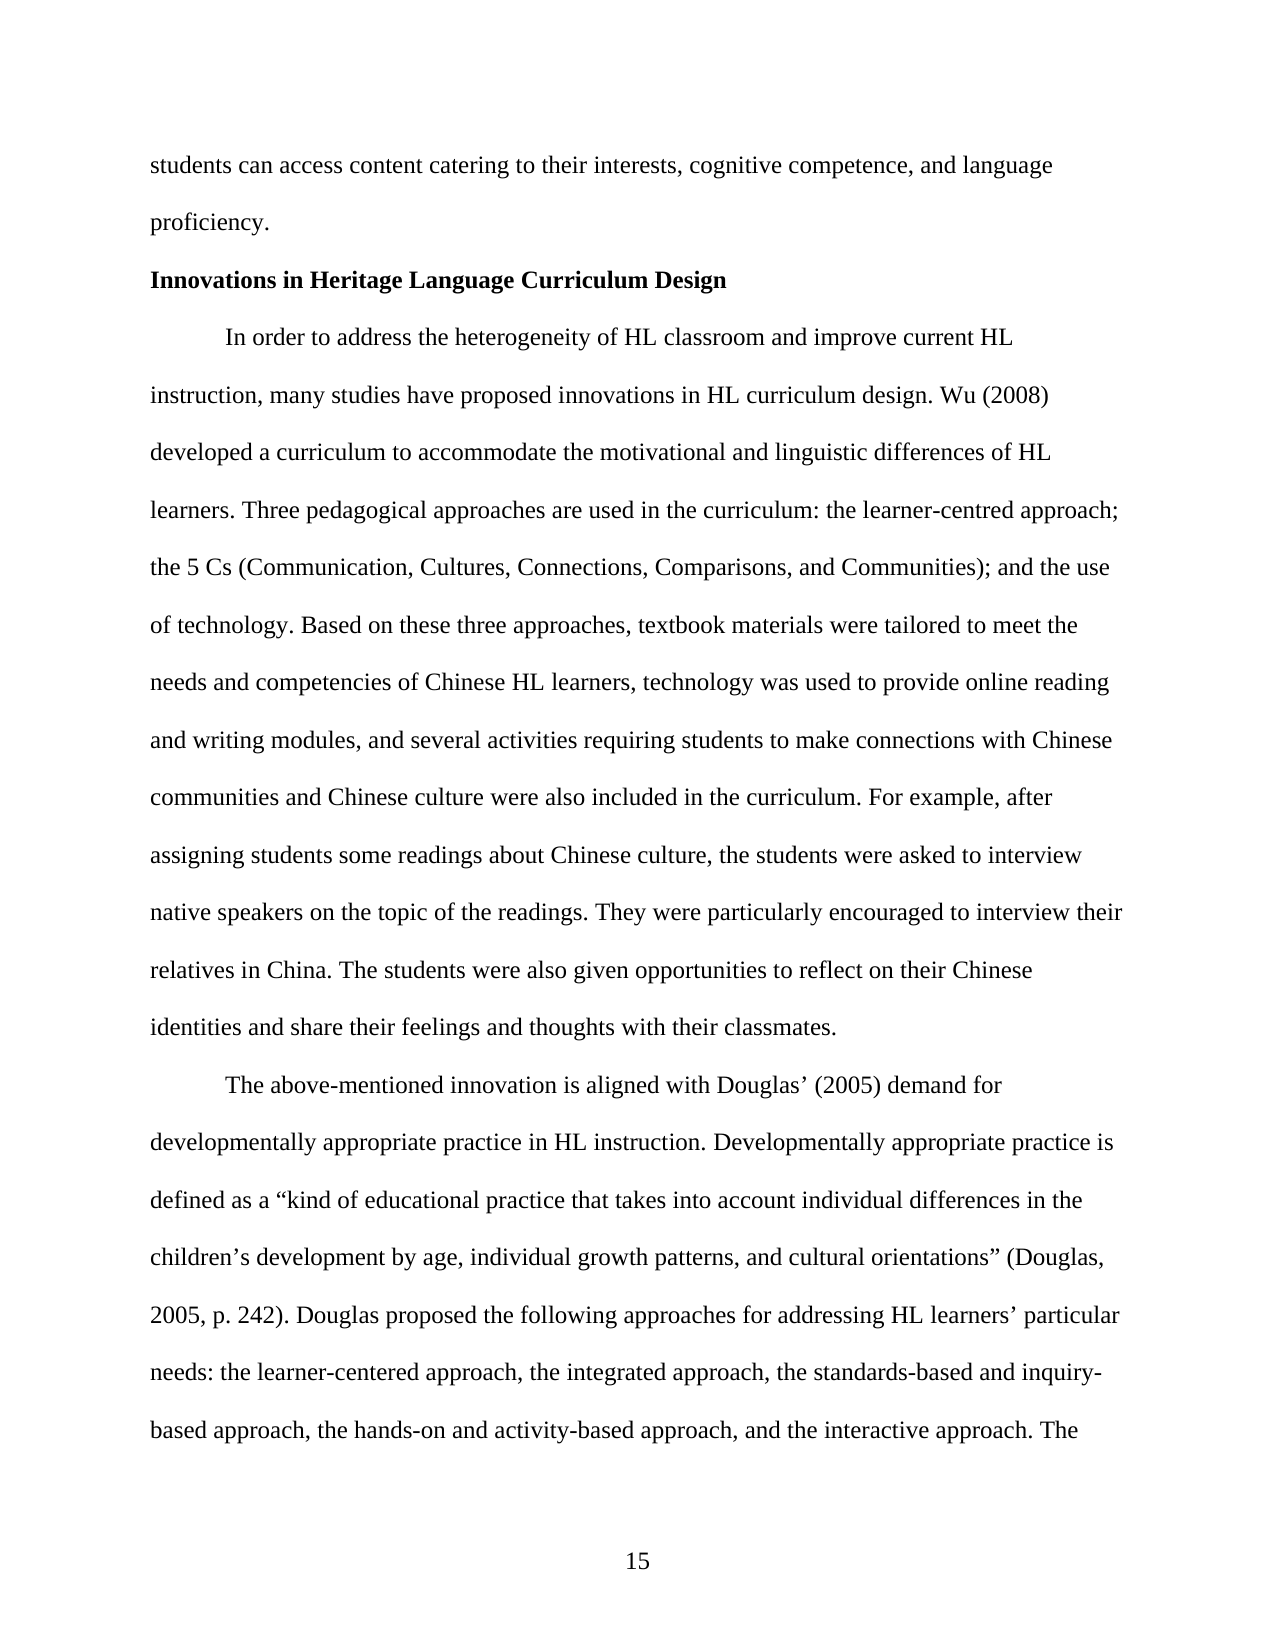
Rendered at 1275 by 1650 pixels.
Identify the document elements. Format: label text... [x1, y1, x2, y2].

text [150, 1070, 1125, 1444]
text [150, 150, 1125, 236]
text In order to address the heterogeneity of HL classroom and improve current HL instruction, many studies have proposed innovations in HL curriculum design. Wu (2008) developed a curriculum to accommodate the motivational and linguistic differences of HL learners. Three pedagogical approaches are used in the curriculum: the learner-centred approach; the 5 Cs (Communication, Cultures, Connections, Comparisons, and Communities); and the use of technology. Based on these three approaches, textbook materials were tailored to meet the needs and competencies of Chinese HL learners, technology was used to provide online reading and writing modules, and several activities requiring students to make connections with Chinese communities and Chinese culture were also included in the curriculum. For example, after assigning students some readings about Chinese culture, the students were asked to interview native speakers on the topic of the readings. They were particularly encouraged to interview their relatives in China. The students were also given opportunities to reflect on their Chinese identities and share their feelings and thoughts with their classmates. [150, 322, 1125, 1041]
subtitle Innovations in Heritage Language Curriculum Design [150, 265, 1125, 294]
